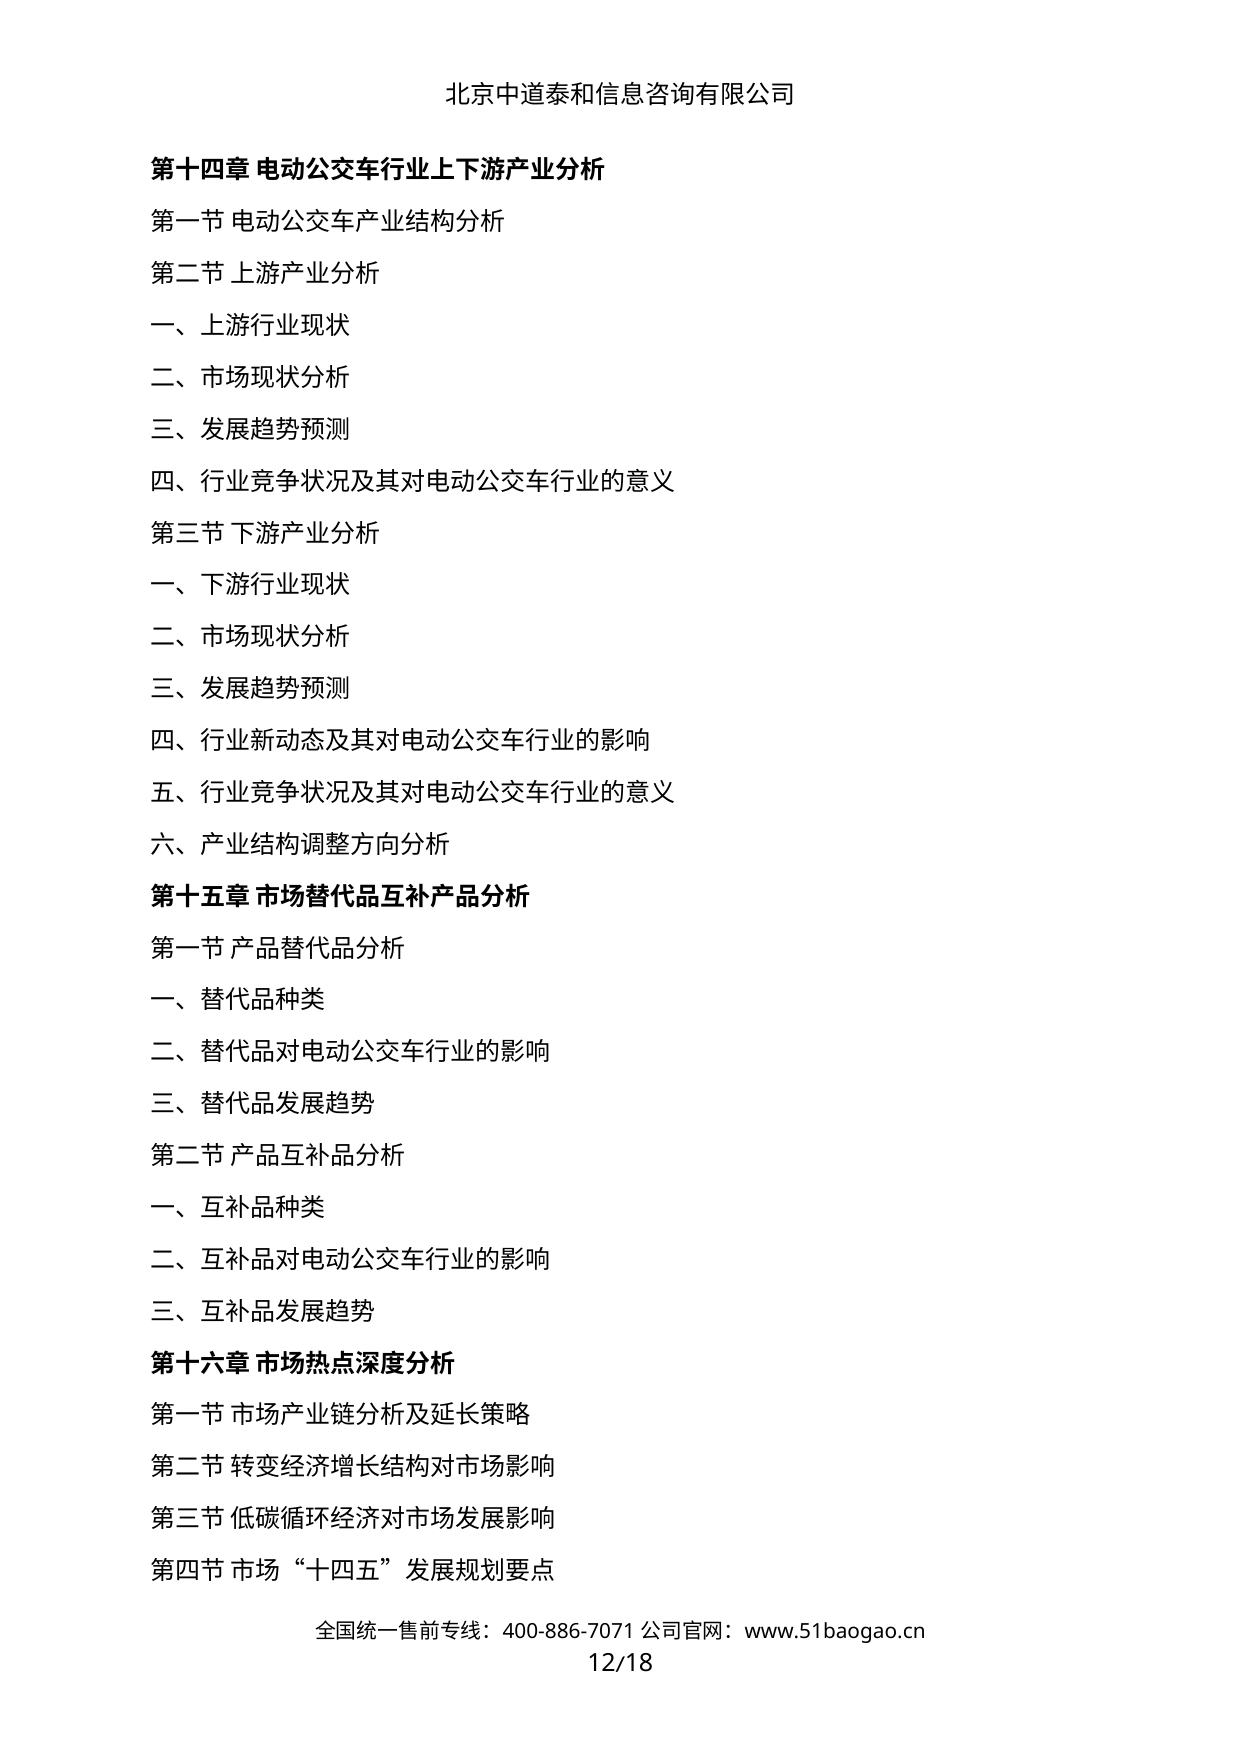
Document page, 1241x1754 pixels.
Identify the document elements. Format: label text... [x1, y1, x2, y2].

text 第十六章 市场热点深度分析 [150, 1343, 1090, 1379]
text 一、下游行业现状 [150, 565, 1090, 601]
text 三、发展趋势预测 [150, 669, 1090, 705]
text 二、市场现状分析 [150, 617, 1090, 653]
text 一、互补品种类 [150, 1187, 1090, 1224]
text 第一节 市场产业链分析及延长策略 [150, 1395, 1090, 1431]
text 二、互补品对电动公交车行业的影响 [150, 1239, 1090, 1276]
text 五、行业竞争状况及其对电动公交车行业的意义 [150, 772, 1090, 809]
text 一、替代品种类 [150, 980, 1090, 1016]
text 第一节 产品替代品分析 [150, 928, 1090, 964]
text 四、行业竞争状况及其对电动公交车行业的意义 [150, 461, 1090, 497]
text 四、行业新动态及其对电动公交车行业的影响 [150, 721, 1090, 757]
text 第四节 市场“十四五”发展规划要点 [150, 1551, 1090, 1587]
text 三、互补品发展趋势 [150, 1291, 1090, 1327]
text 第三节 低碳循环经济对市场发展影响 [150, 1499, 1090, 1535]
text 第一节 电动公交车产业结构分析 [150, 202, 1090, 238]
text 第十五章 市场替代品互补产品分析 [150, 876, 1090, 912]
text 二、替代品对电动公交车行业的影响 [150, 1032, 1090, 1068]
text 三、发展趋势预测 [150, 409, 1090, 446]
text 第三节 下游产业分析 [150, 513, 1090, 549]
text 第十四章 电动公交车行业上下游产业分析 [150, 150, 1090, 186]
text 第二节 产品互补品分析 [150, 1136, 1090, 1172]
text 六、产业结构调整方向分析 [150, 824, 1090, 861]
text 一、上游行业现状 [150, 306, 1090, 342]
text 第二节 转变经济增长结构对市场影响 [150, 1447, 1090, 1483]
text 第二节 上游产业分析 [150, 254, 1090, 290]
text 三、替代品发展趋势 [150, 1084, 1090, 1120]
text 二、市场现状分析 [150, 357, 1090, 394]
